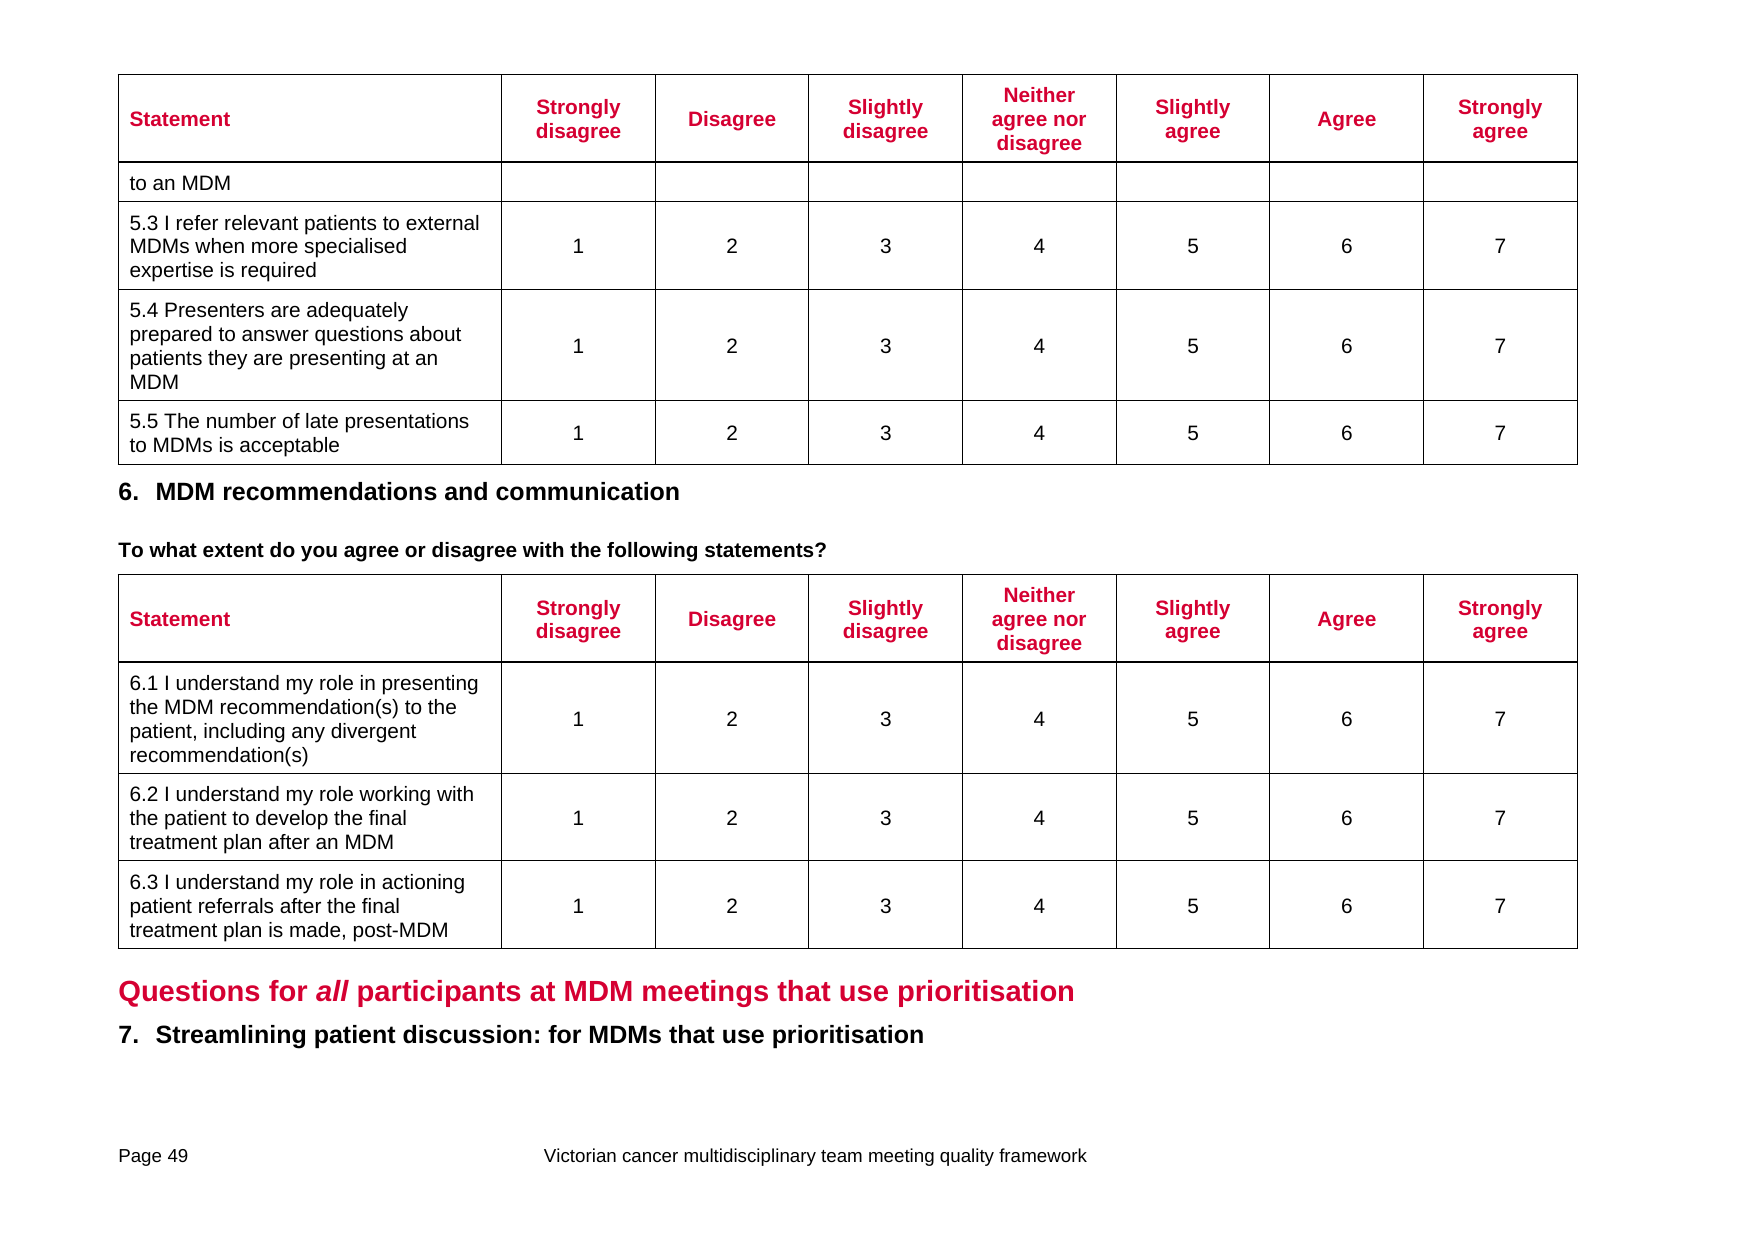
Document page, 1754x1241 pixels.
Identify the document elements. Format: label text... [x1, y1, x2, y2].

table_cell 4 [963, 401, 1116, 463]
table_cell 3 [809, 861, 962, 948]
table_cell 4 [963, 861, 1116, 948]
table_cell 7 [1424, 774, 1577, 860]
table_cell 3 [809, 774, 962, 860]
table_cell 2 [656, 290, 808, 400]
table_cell 4 [963, 663, 1116, 773]
table_cell 3 [809, 663, 962, 773]
table_cell 6 [1270, 163, 1423, 201]
table_cell 7 [1424, 861, 1577, 948]
table_cell 5 [1117, 861, 1269, 948]
table_header Slightly agree [1117, 75, 1269, 161]
table_header Neither agree nor disagree [963, 575, 1116, 661]
table_cell 6 [1270, 663, 1423, 773]
table_cell 5 [1117, 774, 1269, 860]
table_cell 1 [502, 663, 655, 773]
table_cell 3 [809, 290, 962, 400]
table_header Slightly agree [1117, 575, 1269, 661]
subtitle MDM recommendations and communication [118, 477, 1577, 506]
table_cell 5.2 I refer all my private patents with a new or suspected diagnosis of cancer to an MDM [119, 163, 501, 201]
table_cell 1 [502, 290, 655, 400]
table_header Statement [119, 75, 501, 161]
table_cell 4 [963, 774, 1116, 860]
table_cell 1 [502, 202, 655, 288]
table_header Strongly disagree [502, 575, 655, 661]
subtitle Questions for all participants at MDM meetings that use prioritisation [118, 974, 1577, 1007]
table_cell 1 [502, 163, 655, 201]
table_cell 2 [656, 163, 808, 201]
table_cell 6 [1270, 202, 1423, 288]
table_cell 5 [1117, 202, 1269, 288]
table_cell 7 [1424, 202, 1577, 288]
table_cell 7 [1424, 163, 1577, 201]
table_cell 6 [1270, 401, 1423, 463]
table_header Disagree [656, 75, 808, 161]
table_header Strongly disagree [502, 75, 655, 161]
table_cell 3 [809, 401, 962, 463]
table_header Strongly agree [1424, 575, 1577, 661]
table_header Slightly disagree [809, 575, 962, 661]
table_cell 6.3 I understand my role in actioning patient referrals after the final treatment plan is made, post-MDM [119, 861, 501, 948]
table_cell 1 [502, 861, 655, 948]
table_cell 6 [1270, 861, 1423, 948]
table_header Strongly agree [1424, 75, 1577, 161]
table_cell 4 [963, 290, 1116, 400]
table_header Statement [119, 575, 501, 661]
table_cell 4 [963, 163, 1116, 201]
table_cell 5 [1117, 163, 1269, 201]
table_cell 2 [656, 401, 808, 463]
table_cell 4 [963, 202, 1116, 288]
table_cell 7 [1424, 290, 1577, 400]
table_header Disagree [656, 575, 808, 661]
text To what extent do you agree or disagree with the following statements? [118, 536, 1577, 561]
table_header Agree [1270, 75, 1423, 161]
table_cell 7 [1424, 663, 1577, 773]
table_cell 5 [1117, 401, 1269, 463]
table_cell 2 [656, 774, 808, 860]
table_cell 3 [809, 163, 962, 201]
table_cell 5 [1117, 663, 1269, 773]
table_cell 3 [809, 202, 962, 288]
table_cell 2 [656, 861, 808, 948]
table_header Slightly disagree [809, 75, 962, 161]
table_cell 6 [1270, 774, 1423, 860]
table_cell 5 [1117, 290, 1269, 400]
table_cell 6.2 I understand my role working with the patient to develop the final treatment plan after an MDM [119, 774, 501, 860]
table_cell 5.5 The number of late presentations to MDMs is acceptable [119, 401, 501, 463]
table_cell 5.4 Presenters are adequately prepared to answer questions about patients they are presenting at an MDM [119, 290, 501, 400]
table_header Neither agree nor disagree [963, 75, 1116, 161]
subtitle Streamlining patient discussion: for MDMs that use prioritisation [118, 1020, 1577, 1049]
table_header Agree [1270, 575, 1423, 661]
table_cell 1 [502, 401, 655, 463]
table_cell 5.3 I refer relevant patients to external MDMs when more specialised expertise is required [119, 202, 501, 288]
table_cell 2 [656, 202, 808, 288]
table_cell 6 [1270, 290, 1423, 400]
table_cell 1 [502, 774, 655, 860]
table_cell 2 [656, 663, 808, 773]
table_cell 6.1 I understand my role in presenting the MDM recommendation(s) to the patient, including any divergent recommendation(s) [119, 663, 501, 773]
table_cell 7 [1424, 401, 1577, 463]
